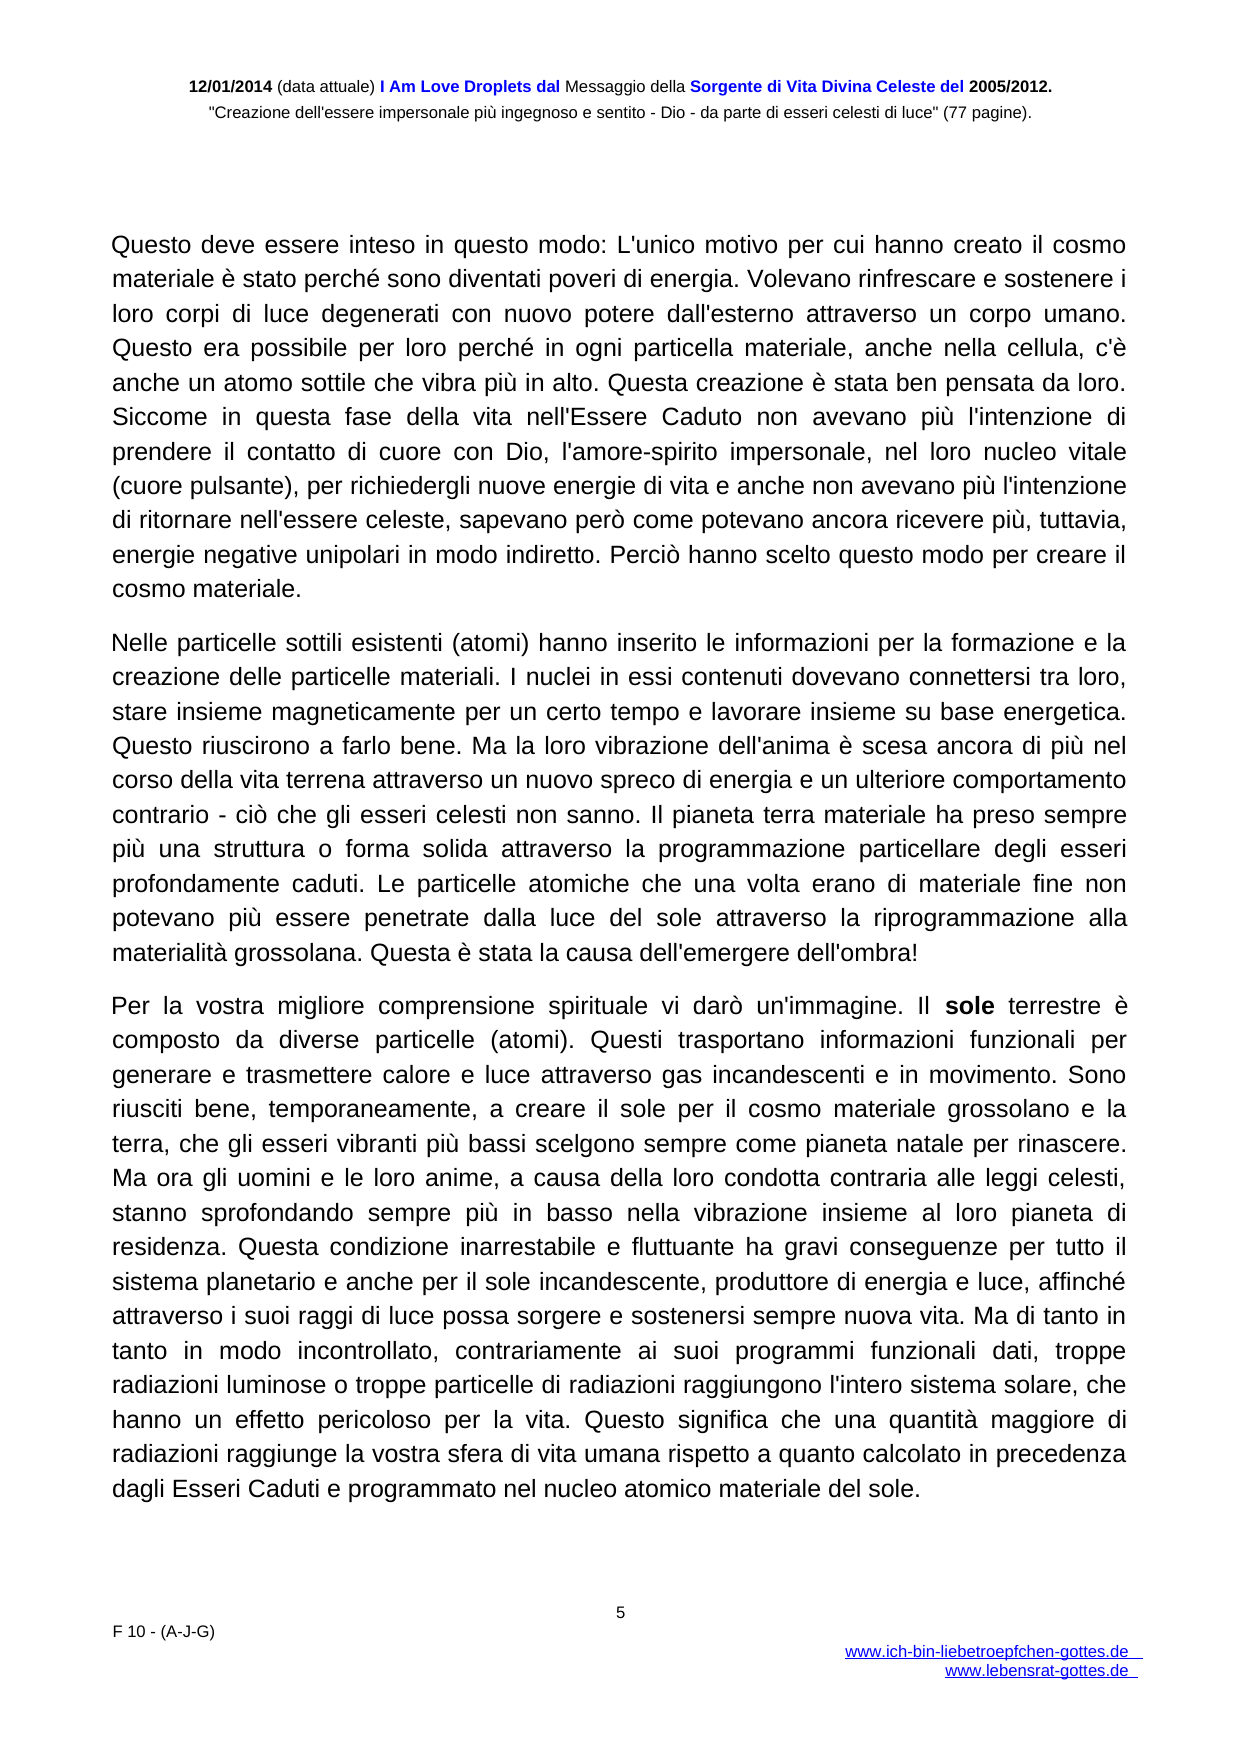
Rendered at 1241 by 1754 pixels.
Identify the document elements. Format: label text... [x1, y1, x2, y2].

text Per la vostra migliore comprensione spirituale vi darò un'immagine. Il sole terrestre è composto da diverse particelle (atomi). Questi trasportano informazioni funzionali per generare e trasmettere calore e luce attraverso gas incandescenti e in movimento. Sono riusciti bene, temporaneamente, a creare il sole per il cosmo materiale grossolano e la terra, che gli esseri vibranti più bassi scelgono sempre come pianeta natale per rinascere. Ma ora gli uomini e le loro anime, a causa della loro condotta contraria alle leggi celesti, stanno sprofondando sempre più in basso nella vibrazione insieme al loro pianeta di residenza. Questa condizione inarrestabile e fluttuante ha gravi conseguenze per tutto il sistema planetario e anche per il sole incandescente, produttore di energia e luce, affinché attraverso i suoi raggi di luce possa sorgere e sostenersi sempre nuova vita. Ma di tanto in tanto in modo incontrollato, contrariamente ai suoi programmi funzionali dati, troppe radiazioni luminose o troppe particelle di radiazioni raggiungono l'intero sistema solare, che hanno un effetto pericoloso per la vita. Questo significa che una quantità maggiore di radiazioni raggiunge la vostra sfera di vita umana rispetto a quanto calcolato in precedenza dagli Esseri Caduti e programmato nel nucleo atomico materiale del sole. [111, 991, 1128, 1502]
text Nelle particelle sottili esistenti (atomi) hanno inserito le informazioni per la formazione e la creazione delle particelle materiali. I nuclei in essi contenuti dovevano connettersi tra loro, stare insieme magneticamente per un certo tempo e lavorare insieme su base energetica. Questo riuscirono a farlo bene. Ma la loro vibrazione dell'anima è scesa ancora di più nel corso della vita terrena attraverso un nuovo spreco di energia e un ulteriore comportamento contrario - ciò che gli esseri celesti non sanno. Il pianeta terra materiale ha preso sempre più una struttura o forma solida attraverso la programmazione particellare degli esseri profondamente caduti. Le particelle atomiche che una volta erano di materiale fine non potevano più essere penetrate dalla luce del sole attraverso la riprogrammazione alla materialità grossolana. Questa è stata la causa dell'emergere dell'ombra! [111, 627, 1128, 967]
text Questo deve essere inteso in questo modo: L'unico motivo per cui hanno creato il cosmo materiale è stato perché sono diventati poveri di energia. Volevano rinfrescare e sostenere i loro corpi di luce degenerati con nuovo potere dall'esterno attraverso un corpo umano. Questo era possibile per loro perché in ogni particella materiale, anche nella cellula, c'è anche un atomo sottile che vibra più in alto. Questa creazione è stata ben pensata da loro. Siccome in questa fase della vita nell'Essere Caduto non avevano più l'intenzione di prendere il contatto di cuore con Dio, l'amore-spirito impersonale, nel loro nucleo vitale (cuore pulsante), per richiedergli nuove energie di vita e anche non avevano più l'intenzione di ritornare nell'essere celeste, sapevano però come potevano ancora ricevere più, tuttavia, energie negative unipolari in modo indiretto. Perciò hanno scelto questo modo per creare il cosmo materiale. [111, 229, 1128, 603]
